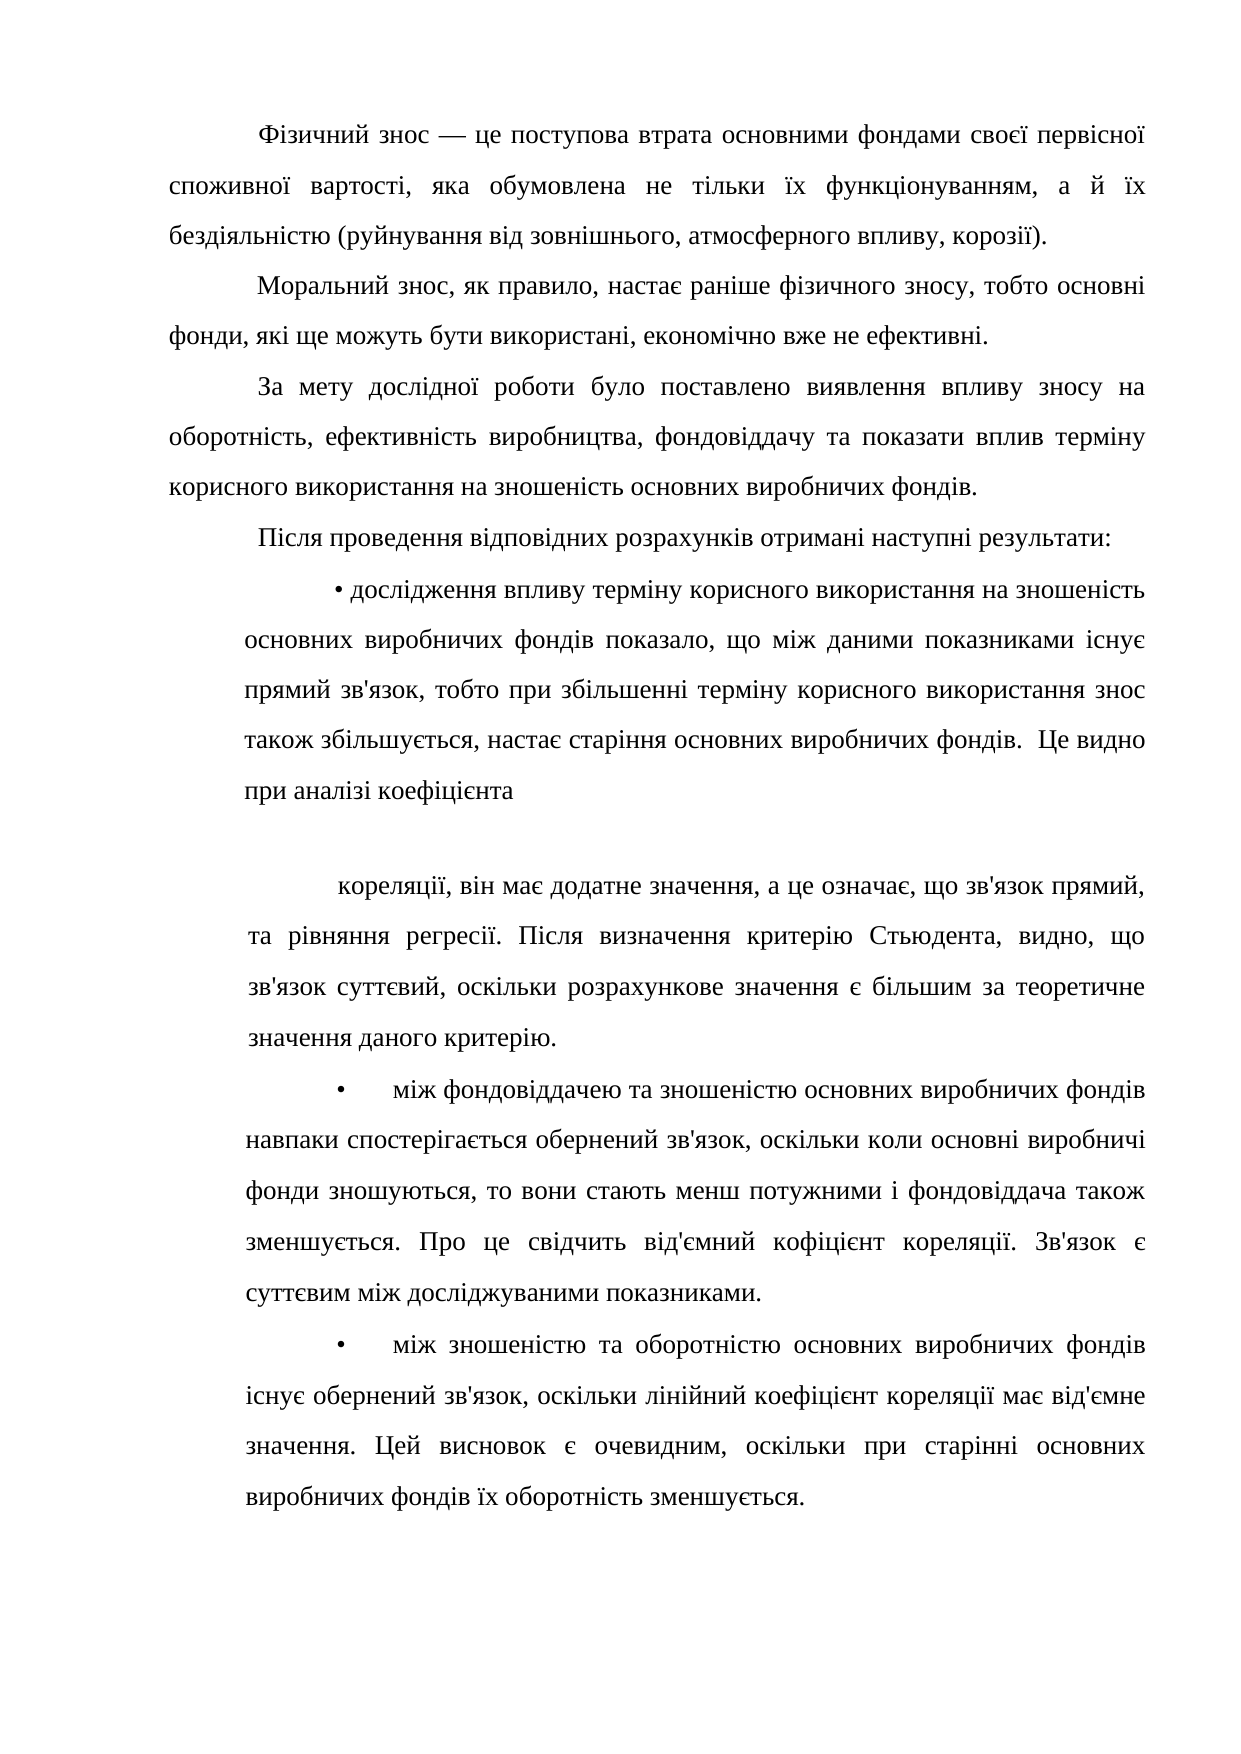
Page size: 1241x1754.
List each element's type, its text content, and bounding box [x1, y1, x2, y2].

list між фондовіддачею та зношеністю основних виробничих фондів навпаки спостерігається обернений зв'язок, оскільки коли основні виробничі фонди зношуються, то вони стають менш потужними і фондовіддача також зменшується. Про це свідчить від'ємний кофіцієнт кореляції. Зв'язок є суттєвим між досліджуваними показниками. [245, 1058, 1147, 1311]
list між зношеністю та оборотністю основних виробничих фондів існує обернений зв'язок, оскільки лінійний коефіцієнт кореляції має від'ємне значення. Цей висновок є очевидним, оскільки при старінні основних виробничих фондів їх оборотність зменшується. [245, 1313, 1147, 1515]
text кореляції, він має додатне значення, а це означає, що зв'язок прямий, та рівняння регресії. Після визначення критерію Стьюдента, видно, що зв'язок суттєвий, оскільки розрахункове значення є більшим за теоретичне значення даного критерію. [248, 853, 1147, 1056]
text За мету дослідної роботи було поставлено виявлення впливу зносу на оборотність, ефективність виробництва, фондовіддачу та показати вплив терміну корисного використання на зношеність основних виробничих фондів. [169, 355, 1147, 506]
text Фізичний знос — це поступова втрата основними фондами своєї первісної споживної вартості, яка обумовлена не тільки їх функціонуванням, а й їх бездіяльністю (руйнування від зовнішнього, атмосферного впливу, корозії). [169, 104, 1147, 254]
text Після проведення відповідних розрахунків отримані наступні результати: [169, 506, 1147, 556]
text • дослідження впливу терміну корисного використання на зношеність основних виробничих фондів показало, що між даними показниками існує прямий зв'язок, тобто при збільшенні терміну корисного використання знос також збільшується, настає старіння основних виробничих фондів. Це видно при аналізі коефіцієнта [244, 558, 1147, 809]
text Моральний знос, як правило, настає раніше фізичного зносу, тобто основні фонди, які ще можуть бути використані, економічно вже не ефективні. [169, 254, 1147, 355]
